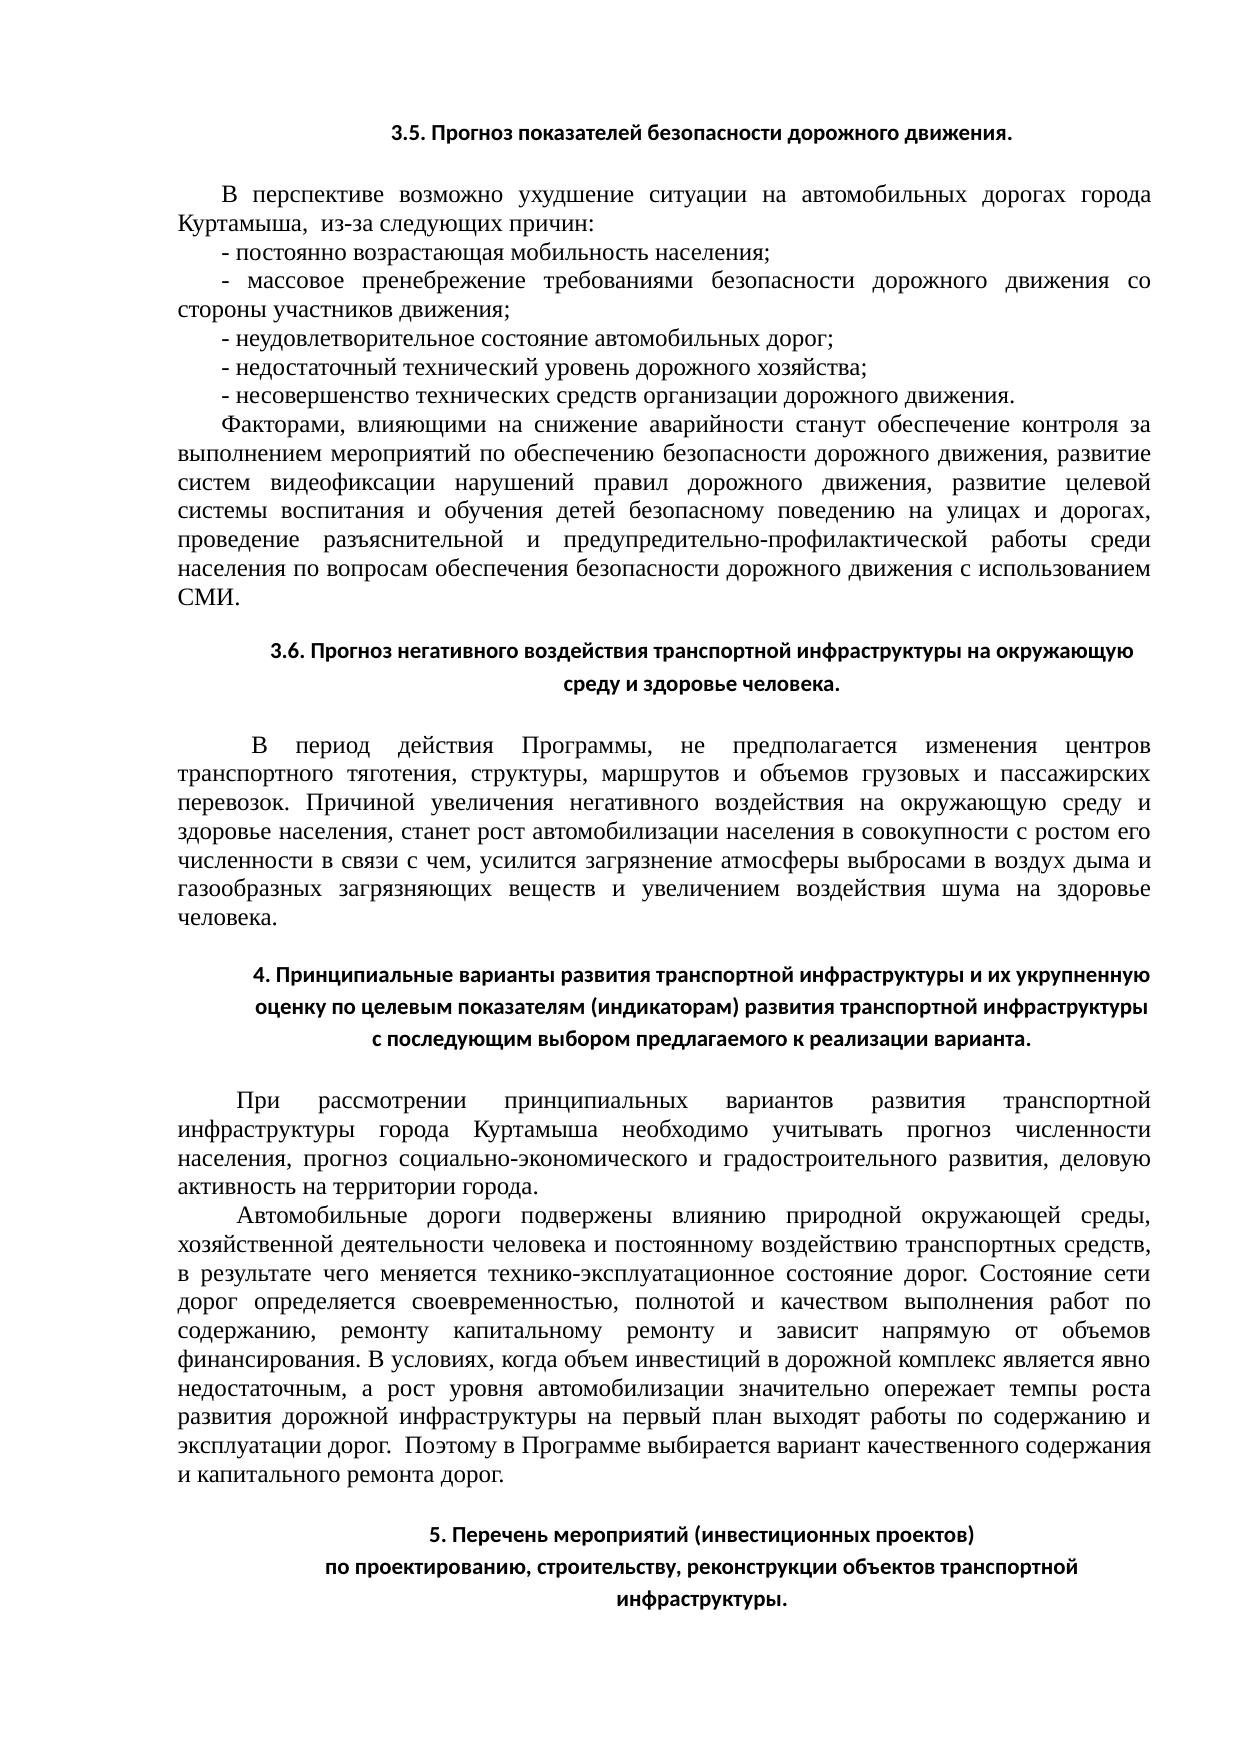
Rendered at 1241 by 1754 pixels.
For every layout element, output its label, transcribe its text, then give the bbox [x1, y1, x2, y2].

list 3.5. Прогноз показателей безопасности дорожного движения. [252, 118, 1152, 146]
text - постоянно возрастающая мобильность населения; [177, 237, 1152, 265]
text Факторами, влияющими на снижение аварийности станут обеспечение контроля за выполнением мероприятий по обеспечению безопасности дорожного движения, развитие систем видеофиксации нарушений правил дорожного движения, развитие целевой системы воспитания и обучения детей безопасному поведению на улицах и дорогах, проведение разъяснительной и предупредительно-профилактической работы среди населения по вопросам обеспечения безопасности дорожного движения с использованием СМИ. [177, 409, 1152, 637]
list по проектированию, строительству, реконструкции объектов транспортной инфраструктуры. [252, 1552, 1152, 1612]
text - несовершенство технических средств организации дорожного движения. [177, 380, 1152, 409]
text - неудовлетворительное состояние автомобильных дорог; [177, 323, 1152, 352]
list 4. Принципиальные варианты развития транспортной инфраструктуры и их укрупненную оценку по целевым показателям (индикаторам) развития транспортной инфраструктуры с последующим выбором предлагаемого к реализации варианта. [252, 960, 1152, 1052]
text Автомобильные дороги подвержены влиянию природной окружающей среды, хозяйственной деятельности человека и постоянному воздействию транспортных средств, в результате чего меняется технико-эксплуатационное состояние дорог. Состояние сети дорог определяется своевременностью, полнотой и качеством выполнения работ по содержанию, ремонту капитальному ремонту и зависит напрямую от объемов финансирования. В условиях, когда объем инвестиций в дорожной комплекс является явно недостаточным, а рост уровня автомобилизации значительно опережает темпы роста развития дорожной инфраструктуры на первый план выходят работы по содержанию и эксплуатации дорог. Поэтому в Программе выбирается вариант качественного содержания и капитального ремонта дорог. [177, 1200, 1152, 1488]
text В период действия Программы, не предполагается изменения центров транспортного тяготения, структуры, маршрутов и объемов грузовых и пассажирских перевозок. Причиной увеличения негативного воздействия на окружающую среду и здоровье населения, станет рост автомобилизации населения в совокупности с ростом его численности в связи с чем, усилится загрязнение атмосферы выбросами в воздух дыма и газообразных загрязняющих веществ и увеличением воздействия шума на здоровье человека. [177, 730, 1152, 931]
list 5. Перечень мероприятий (инвестиционных проектов) [252, 1520, 1152, 1548]
text В перспективе возможно ухудшение ситуации на автомобильных дорогах города Куртамыша, из-за следующих причин: [177, 179, 1152, 237]
text При рассмотрении принципиальных вариантов развития транспортной инфраструктуры города Куртамыша необходимо учитывать прогноз численности населения, прогноз социально-экономического и градостроительного развития, деловую активность на территории города. [177, 1085, 1152, 1200]
text - массовое пренебрежение требованиями безопасности дорожного движения со стороны участников движения; [177, 265, 1152, 323]
text - недостаточный технический уровень дорожного хозяйства; [177, 352, 1152, 380]
list 3.6. Прогноз негативного воздействия транспортной инфраструктуры на окружающую среду и здоровье человека. [252, 637, 1152, 697]
